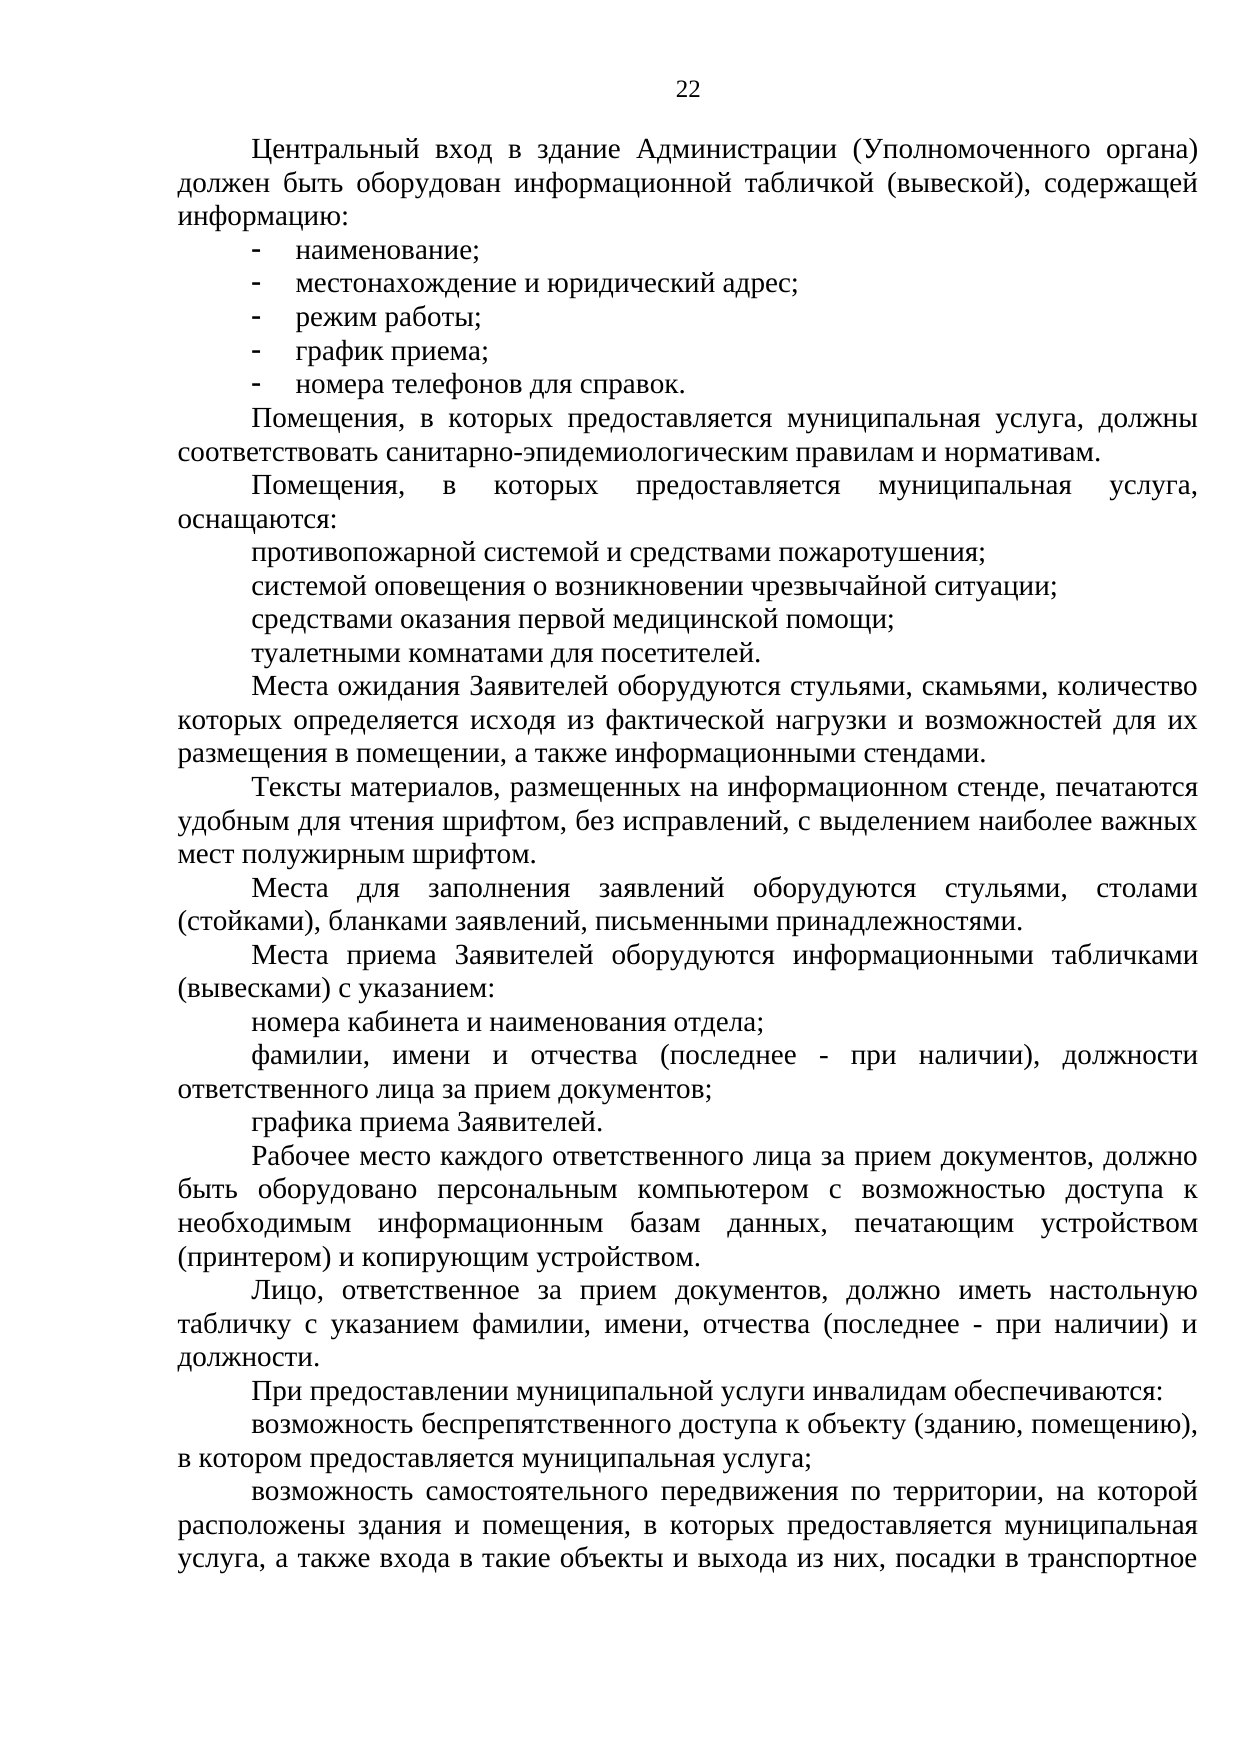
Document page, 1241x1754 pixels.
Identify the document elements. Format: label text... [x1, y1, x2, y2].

text системой оповещения о возникновении чрезвычайной ситуации; [177, 568, 1199, 601]
text Места приема Заявителей оборудуются информационными табличками (вывесками) с указанием: [177, 937, 1199, 1004]
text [177, 1473, 1199, 1574]
list режим работы; [177, 299, 1199, 333]
text Места для заполнения заявлений оборудуются стульями, столами (стойками), бланками заявлений, письменными принадлежностями. [177, 870, 1199, 937]
text Помещения, в которых предоставляется муниципальная услуга, оснащаются: [177, 467, 1199, 534]
text противопожарной системой и средствами пожаротушения; [177, 534, 1199, 568]
text возможность беспрепятственного доступа к объекту (зданию, помещению), в котором предоставляется муниципальная услуга; [177, 1406, 1199, 1473]
text Центральный вход в здание Администрации (Уполномоченного органа) должен быть оборудован информационной табличкой (вывеской), содержащей информацию: [177, 131, 1199, 232]
text При предоставлении муниципальной услуги инвалидам обеспечиваются: [177, 1373, 1199, 1406]
list наименование; [177, 232, 1199, 266]
text Рабочее место каждого ответственного лица за прием документов, должно быть оборудовано персональным компьютером с возможностью доступа к необходимым информационным базам данных, печатающим устройством (принтером) и копирующим устройством. [177, 1138, 1199, 1272]
text средствами оказания первой медицинской помощи; [177, 601, 1199, 635]
text Помещения, в которых предоставляется муниципальная услуга, должны соответствовать санитарно-эпидемиологическим правилам и нормативам. [177, 400, 1199, 467]
text туалетными комнатами для посетителей. [177, 635, 1199, 668]
text Места ожидания Заявителей оборудуются стульями, скамьями, количество которых определяется исходя из фактической нагрузки и возможностей для их размещения в помещении, а также информационными стендами. [177, 668, 1199, 769]
list номера телефонов для справок. [177, 367, 1199, 400]
text Тексты материалов, размещенных на информационном стенде, печатаются удобным для чтения шрифтом, без исправлений, с выделением наиболее важных мест полужирным шрифтом. [177, 769, 1199, 870]
list местонахождение и юридический адрес; [177, 266, 1199, 299]
text фамилии, имени и отчества (последнее - при наличии), должности ответственного лица за прием документов; [177, 1037, 1199, 1104]
text графика приема Заявителей. [177, 1104, 1199, 1138]
list график приема; [177, 333, 1199, 367]
text номера кабинета и наименования отдела; [177, 1004, 1199, 1037]
text Лицо, ответственное за прием документов, должно иметь настольную табличку с указанием фамилии, имени, отчества (последнее - при наличии) и должности. [177, 1272, 1199, 1373]
